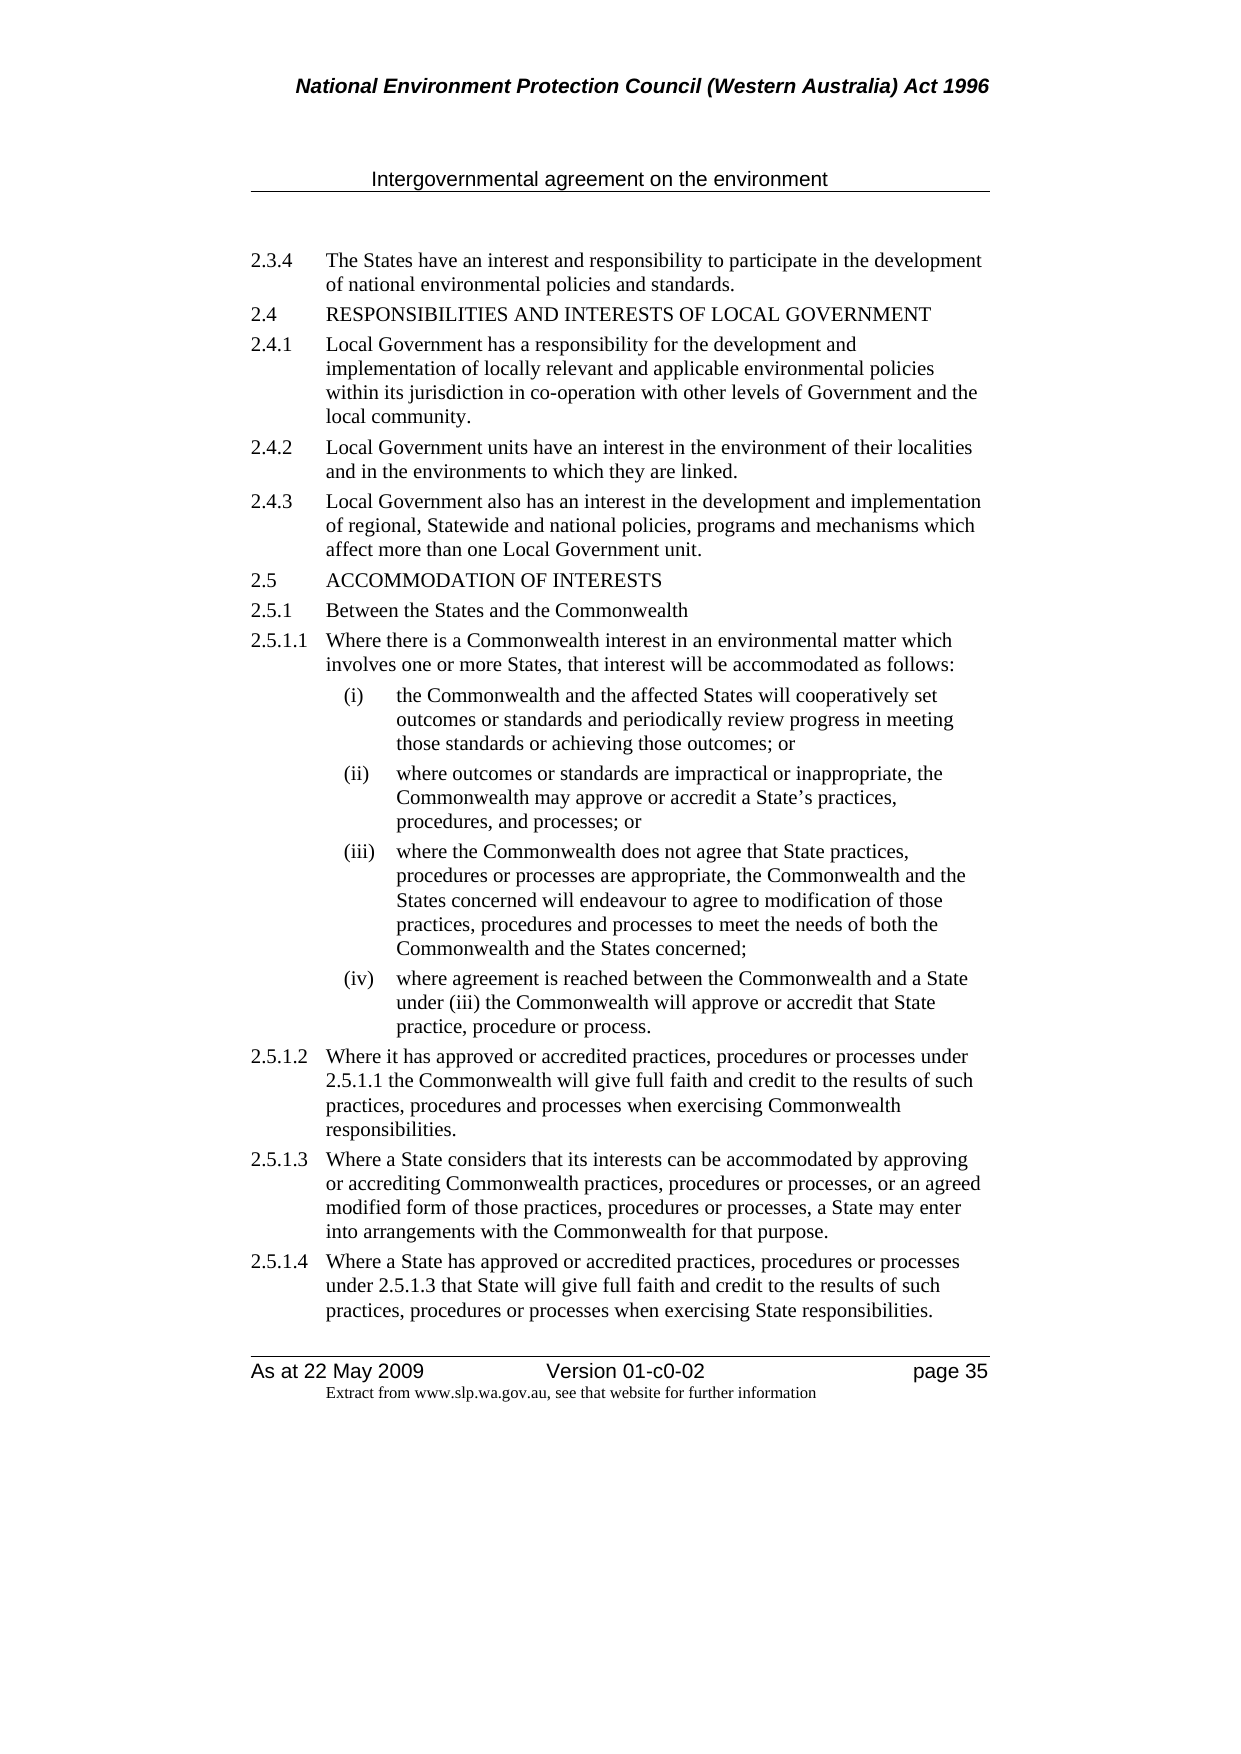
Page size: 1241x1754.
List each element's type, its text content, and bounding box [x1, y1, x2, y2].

text 2.5 ACCOMMODATION OF INTERESTS [251, 567, 990, 592]
text 2.4.3 Local Government also has an interest in the development and implementation of regional, Statewide and national policies, programs and mechanisms which affect more than one Local Government unit. [251, 489, 990, 561]
text 2.5.1.2 Where it has approved or accredited practices, procedures or processes under 2.5.1.1 the Commonwealth will give full faith and credit to the results of such practices, procedures and processes when exercising Commonwealth responsibilities. [251, 1044, 990, 1141]
text 2.4.1 Local Government has a responsibility for the development and implementation of locally relevant and applicable environmental policies within its jurisdiction in co-operation with other levels of Government and the local community. [251, 332, 990, 428]
text 2.4 RESPONSIBILITIES AND INTERESTS OF LOCAL GOVERNMENT [251, 302, 990, 326]
text 2.5.1 Between the States and the Commonwealth [251, 598, 990, 622]
text (ii) where outcomes or standards are impractical or inappropriate, the Commonwealth may approve or accredit a State’s practices, procedures, and processes; or [344, 761, 990, 833]
text (iii) where the Commonwealth does not agree that State practices, procedures or processes are appropriate, the Commonwealth and the States concerned will endeavour to agree to modification of those practices, procedures and processes to meet the needs of both the Commonwealth and the States concerned; [344, 839, 990, 960]
text (iv) where agreement is reached between the Commonwealth and a State under (iii) the Commonwealth will approve or accredit that State practice, procedure or process. [344, 966, 990, 1038]
text 2.5.1.3 Where a State considers that its interests can be accommodated by approving or accrediting Commonwealth practices, procedures or processes, or an agreed modified form of those practices, procedures or processes, a State may enter into arrangements with the Commonwealth for that purpose. [251, 1147, 990, 1243]
text 2.5.1.4 Where a State has approved or accredited practices, procedures or processes under 2.5.1.3 that State will give full faith and credit to the results of such practices, procedures or processes when exercising State responsibilities. [251, 1249, 990, 1322]
text 2.4.2 Local Government units have an interest in the environment of their localities and in the environments to which they are linked. [251, 435, 990, 483]
text (i) the Commonwealth and the affected States will cooperatively set outcomes or standards and periodically review progress in meeting those standards or achieving those outcomes; or [344, 682, 990, 755]
text 2.3.4 The States have an interest and responsibility to participate in the development of national environmental policies and standards. [251, 247, 990, 296]
text 2.5.1.1 Where there is a Commonwealth interest in an environmental matter which involves one or more States, that interest will be accommodated as follows: [251, 628, 990, 676]
